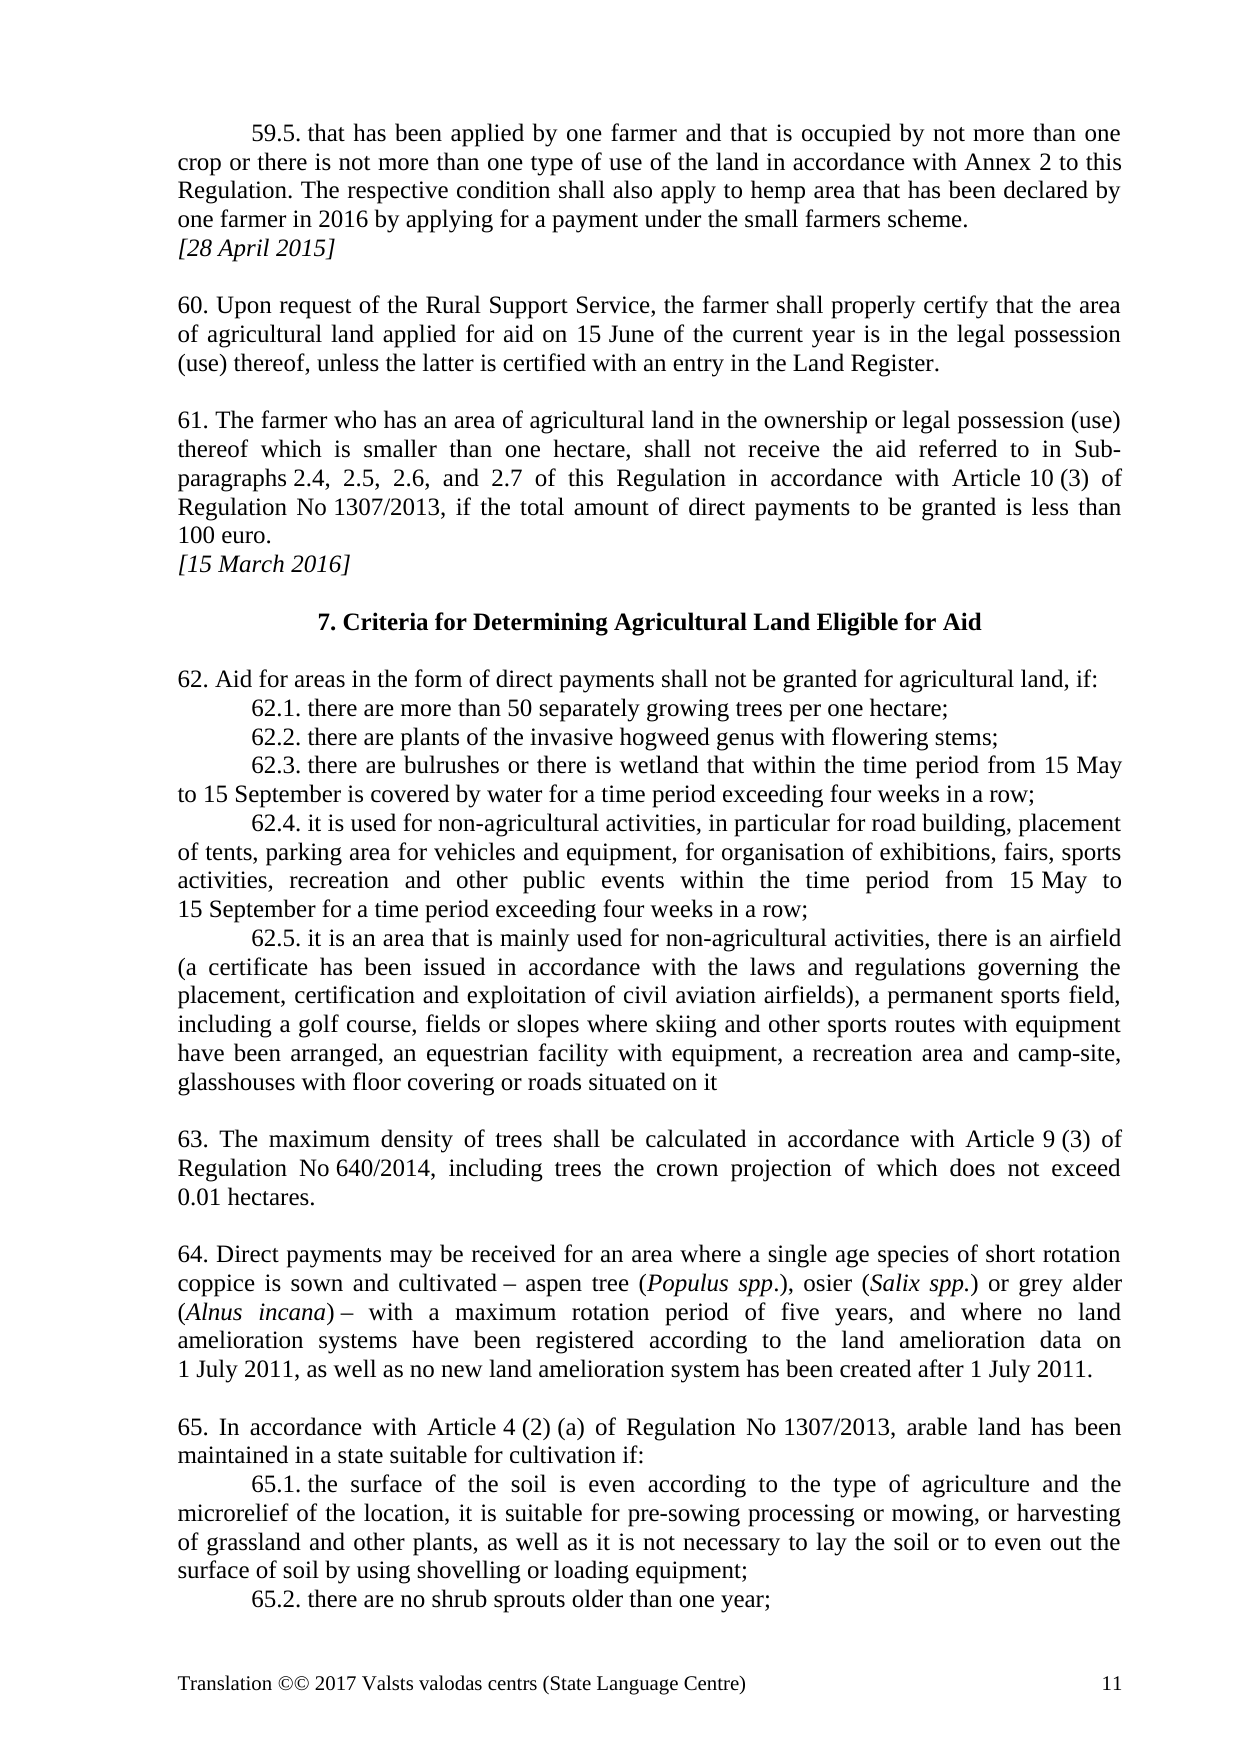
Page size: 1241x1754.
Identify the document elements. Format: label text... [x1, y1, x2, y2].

text 63. The maximum density of trees shall be calculated in accordance with Article 9 (3) of Regulation No 640/2014, including trees the crown projection of which does not exceed 0.01 hectares. [177, 1124, 1122, 1211]
text 59.5. that has been applied by one farmer and that is occupied by not more than one crop or there is not more than one type of use of the land in accordance with Annex 2 to this Regulation. The respective condition shall also apply to hemp area that has been declared by one farmer in 2016 by applying for a payment under the small farmers scheme. [177, 118, 1122, 233]
text 62.2. there are plants of the invasive hogweed genus with flowering stems; [177, 722, 1122, 751]
text 62.4. it is used for non-agricultural activities, in particular for road building, placement of tents, parking area for vehicles and equipment, for organisation of exhibitions, fairs, sports activities, recreation and other public events within the time period from 15 May to 15 September for a time period exceeding four weeks in a row; [177, 808, 1122, 923]
text 62.3. there are bulrushes or there is wetland that within the time period from 15 May to 15 September is covered by water for a time period exceeding four weeks in a row; [177, 751, 1122, 808]
text 62. Aid for areas in the form of direct payments shall not be granted for agricultural land, if: [177, 664, 1122, 693]
text 65.1. the surface of the soil is even according to the type of agriculture and the microrelief of the location, it is suitable for pre-sowing processing or mowing, or harvesting of grassland and other plants, as well as it is not necessary to lay the soil or to even out the surface of soil by using shovelling or loading equipment; [177, 1469, 1122, 1584]
text 65. In accordance with Article 4 (2) (a) of Regulation No 1307/2013, arable land has been maintained in a state suitable for cultivation if: [177, 1412, 1122, 1469]
text 62.1. there are more than 50 separately growing trees per one hectare; [177, 693, 1122, 722]
text 7. Criteria for Determining Agricultural Land Eligible for Aid [177, 607, 1122, 636]
text 60. Upon request of the Rural Support Service, the farmer shall properly certify that the area of agricultural land applied for aid on 15 June of the current year is in the legal possession (use) thereof, unless the latter is certified with an entry in the Land Register. [177, 291, 1122, 377]
text 65.2. there are no shrub sprouts older than one year; [177, 1584, 1122, 1613]
text 61. The farmer who has an area of agricultural land in the ownership or legal possession (use) thereof which is smaller than one hectare, shall not receive the aid referred to in Sub-paragraphs 2.4, 2.5, 2.6, and 2.7 of this Regulation in accordance with Article 10 (3) of Regulation No 1307/2013, if the total amount of direct payments to be granted is less than 100 euro. [177, 406, 1122, 549]
text [15 March 2016] [177, 549, 1122, 578]
text 62.5. it is an area that is mainly used for non-agricultural activities, there is an airfield (a certificate has been issued in accordance with the laws and regulations governing the placement, certification and exploitation of civil aviation airfields), a permanent sports field, including a golf course, fields or slopes where skiing and other sports routes with equipment have been arranged, an equestrian facility with equipment, a recreation area and camp-site, glasshouses with floor covering or roads situated on it [177, 923, 1122, 1096]
text 64. Direct payments may be received for an area where a single age species of short rotation coppice is sown and cultivated – aspen tree (Populus spp.), osier (Salix spp.) or grey alder (Alnus incana) – with a maximum rotation period of five years, and where no land amelioration systems have been registered according to the land amelioration data on 1 July 2011, as well as no new land amelioration system has been created after 1 July 2011. [177, 1239, 1122, 1383]
text [28 April 2015] [177, 233, 1122, 262]
